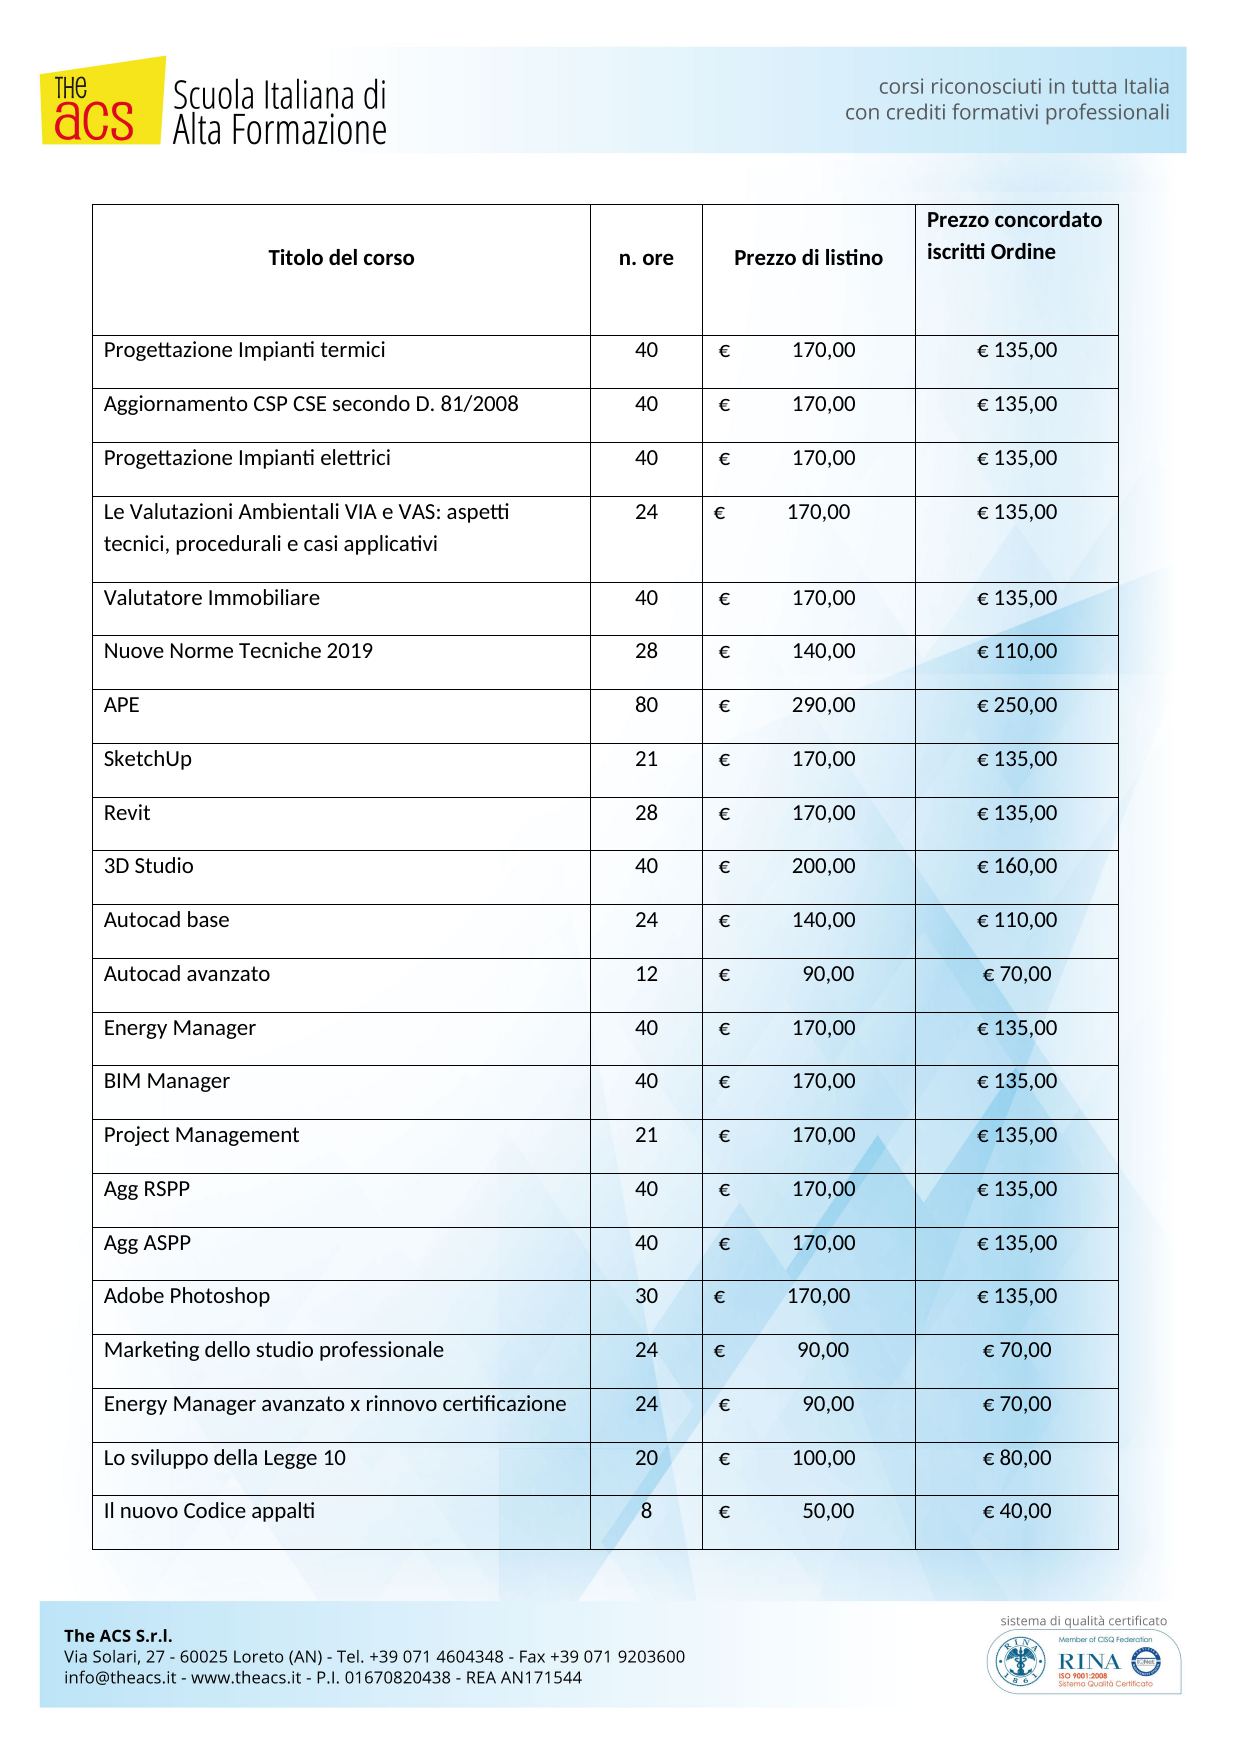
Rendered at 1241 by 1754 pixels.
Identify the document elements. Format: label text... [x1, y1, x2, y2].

table_cell € 70,00 [916, 1335, 1118, 1388]
table_cell 40 [591, 336, 702, 388]
table_cell Le Valutazioni Ambientali VIA e VAS: aspetti tecnici, procedurali e casi applicativi [93, 497, 590, 582]
table_cell Progettazione Impianti elettrici [93, 443, 590, 496]
table_cell 24 [591, 1335, 702, 1388]
table_cell Il nuovo Codice appalti [93, 1496, 590, 1549]
table_cell Energy Manager avanzato x rinnovo certificazione [93, 1389, 590, 1442]
table_cell 20 [591, 1443, 702, 1495]
table_cell € 135,00 [916, 1228, 1118, 1280]
table_cell 24 [591, 497, 702, 582]
table_cell € 90,00 [703, 959, 915, 1012]
table_cell € 100,00 [703, 1443, 915, 1495]
table_cell 3D Studio [93, 851, 590, 904]
table_cell € 135,00 [916, 336, 1118, 388]
table_cell € 70,00 [916, 1389, 1118, 1442]
table_cell Lo sviluppo della Legge 10 [93, 1443, 590, 1495]
table_cell BIM Manager [93, 1066, 590, 1119]
table_cell € 170,00 [703, 1174, 915, 1227]
table_cell € 170,00 [703, 497, 915, 582]
table_header Prezzo concordato iscritti Ordine [916, 205, 1118, 334]
table_cell € 200,00 [703, 851, 915, 904]
table_cell 12 [591, 959, 702, 1012]
table_cell € 50,00 [703, 1496, 915, 1549]
table_cell € 70,00 [916, 959, 1118, 1012]
table_header n. ore [591, 205, 702, 334]
table_cell Nuove Norme Tecniche 2019 [93, 636, 590, 689]
table_header Prezzo di listino [703, 205, 915, 334]
table_cell € 90,00 [703, 1335, 915, 1388]
table_cell 40 [591, 443, 702, 496]
table_cell € 135,00 [916, 497, 1118, 582]
table_cell 40 [591, 851, 702, 904]
table_cell Project Management [93, 1120, 590, 1173]
table_cell 40 [591, 1174, 702, 1227]
table_cell € 140,00 [703, 905, 915, 958]
table_cell Agg ASPP [93, 1228, 590, 1280]
table_cell Agg RSPP [93, 1174, 590, 1227]
table_cell € 135,00 [916, 1120, 1118, 1173]
table_cell 40 [591, 1228, 702, 1280]
table_cell 40 [591, 389, 702, 442]
table_cell € 40,00 [916, 1496, 1118, 1549]
table_cell 40 [591, 583, 702, 635]
table_cell 80 [591, 690, 702, 743]
table_cell € 170,00 [703, 336, 915, 388]
table_cell 28 [591, 636, 702, 689]
table_cell € 135,00 [916, 1066, 1118, 1119]
table_cell Progettazione Impianti termici [93, 336, 590, 388]
table_cell 28 [591, 798, 702, 850]
table_header Titolo del corso [93, 205, 590, 334]
table_cell € 170,00 [703, 1120, 915, 1173]
table_cell € 80,00 [916, 1443, 1118, 1495]
table_cell 40 [591, 1066, 702, 1119]
table_cell € 290,00 [703, 690, 915, 743]
table_cell € 90,00 [703, 1389, 915, 1442]
table_cell € 135,00 [916, 1174, 1118, 1227]
table_cell € 110,00 [916, 636, 1118, 689]
table_cell 24 [591, 905, 702, 958]
table_cell € 135,00 [916, 1013, 1118, 1065]
table_cell € 135,00 [916, 744, 1118, 797]
table_cell € 135,00 [916, 389, 1118, 442]
table_cell € 160,00 [916, 851, 1118, 904]
table_cell € 170,00 [703, 583, 915, 635]
table_cell € 170,00 [703, 1281, 915, 1334]
table_cell Adobe Photoshop [93, 1281, 590, 1334]
table_cell Aggiornamento CSP CSE secondo D. 81/2008 [93, 389, 590, 442]
table_cell € 250,00 [916, 690, 1118, 743]
table_cell 24 [591, 1389, 702, 1442]
table_cell 40 [591, 1013, 702, 1065]
table_cell € 170,00 [703, 443, 915, 496]
table_cell Autocad avanzato [93, 959, 590, 1012]
table_cell APE [93, 690, 590, 743]
table_cell € 170,00 [703, 389, 915, 442]
table_cell € 135,00 [916, 1281, 1118, 1334]
table_cell SketchUp [93, 744, 590, 797]
table_cell € 135,00 [916, 443, 1118, 496]
table_cell € 170,00 [703, 1013, 915, 1065]
table_cell € 135,00 [916, 583, 1118, 635]
table_cell € 110,00 [916, 905, 1118, 958]
table_cell Autocad base [93, 905, 590, 958]
table_cell € 170,00 [703, 1066, 915, 1119]
table_cell € 170,00 [703, 744, 915, 797]
table_cell 30 [591, 1281, 702, 1334]
table_cell € 135,00 [916, 798, 1118, 850]
table_cell € 170,00 [703, 798, 915, 850]
table_cell 21 [591, 744, 702, 797]
table_cell Valutatore Immobiliare [93, 583, 590, 635]
table_cell 21 [591, 1120, 702, 1173]
table_cell Energy Manager [93, 1013, 590, 1065]
table_cell Revit [93, 798, 590, 850]
table_cell Marketing dello studio professionale [93, 1335, 590, 1388]
table_cell 8 [591, 1496, 702, 1549]
table_cell € 170,00 [703, 1228, 915, 1280]
picture [0, 0, 1233, 1754]
table_cell € 140,00 [703, 636, 915, 689]
